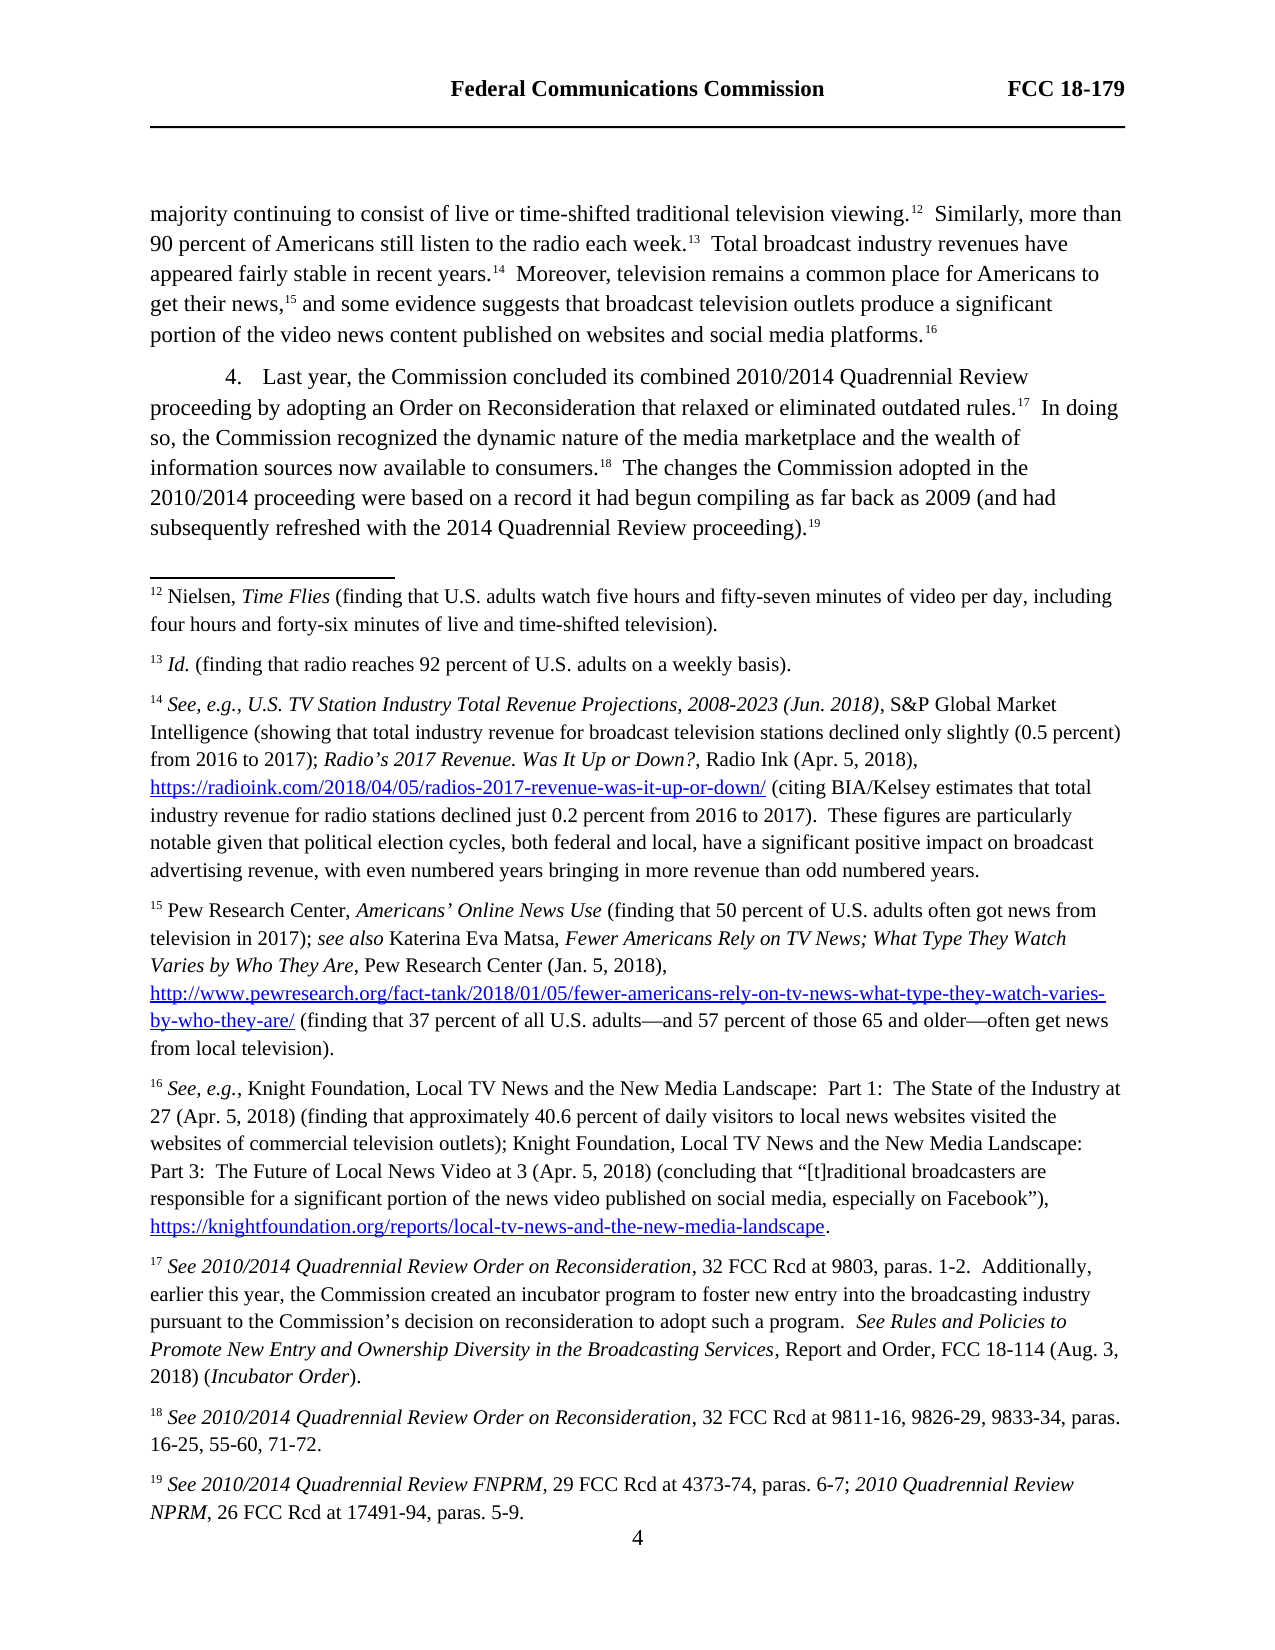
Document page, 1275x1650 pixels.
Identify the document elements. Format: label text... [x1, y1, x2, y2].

text Last year, the Commission concluded its combined 2010/2014 Quadrennial Review proceeding by adopting an Order on Reconsideration that relaxed or eliminated outdated rules. In doing so, the Commission recognized the dynamic nature of the media marketplace and the wealth of information sources now available to consumers. The changes the Commission adopted in the 2010/2014 proceeding were based on a record it had begun compiling as far back as 2009 (and had subsequently refreshed with the 2014 Quadrennial Review proceeding). [150, 363, 1125, 541]
text In the face of these trends, however, broadcast television and radio stations remain important fixtures in local communities. Despite new technologies competing for viewers’ attention, the amount of video Americans watch has actually been on the rise—approaching six hours a day in 2018—with a majority continuing to consist of live or time-shifted traditional television viewing. Similarly, more than 90 percent of Americans still listen to the radio each week. Total broadcast industry revenues have appeared fairly stable in recent years. Moreover, television remains a common place for Americans to get their news, and some evidence suggests that broadcast television outlets produce a significant portion of the video news content published on websites and social media platforms. [150, 200, 1125, 347]
